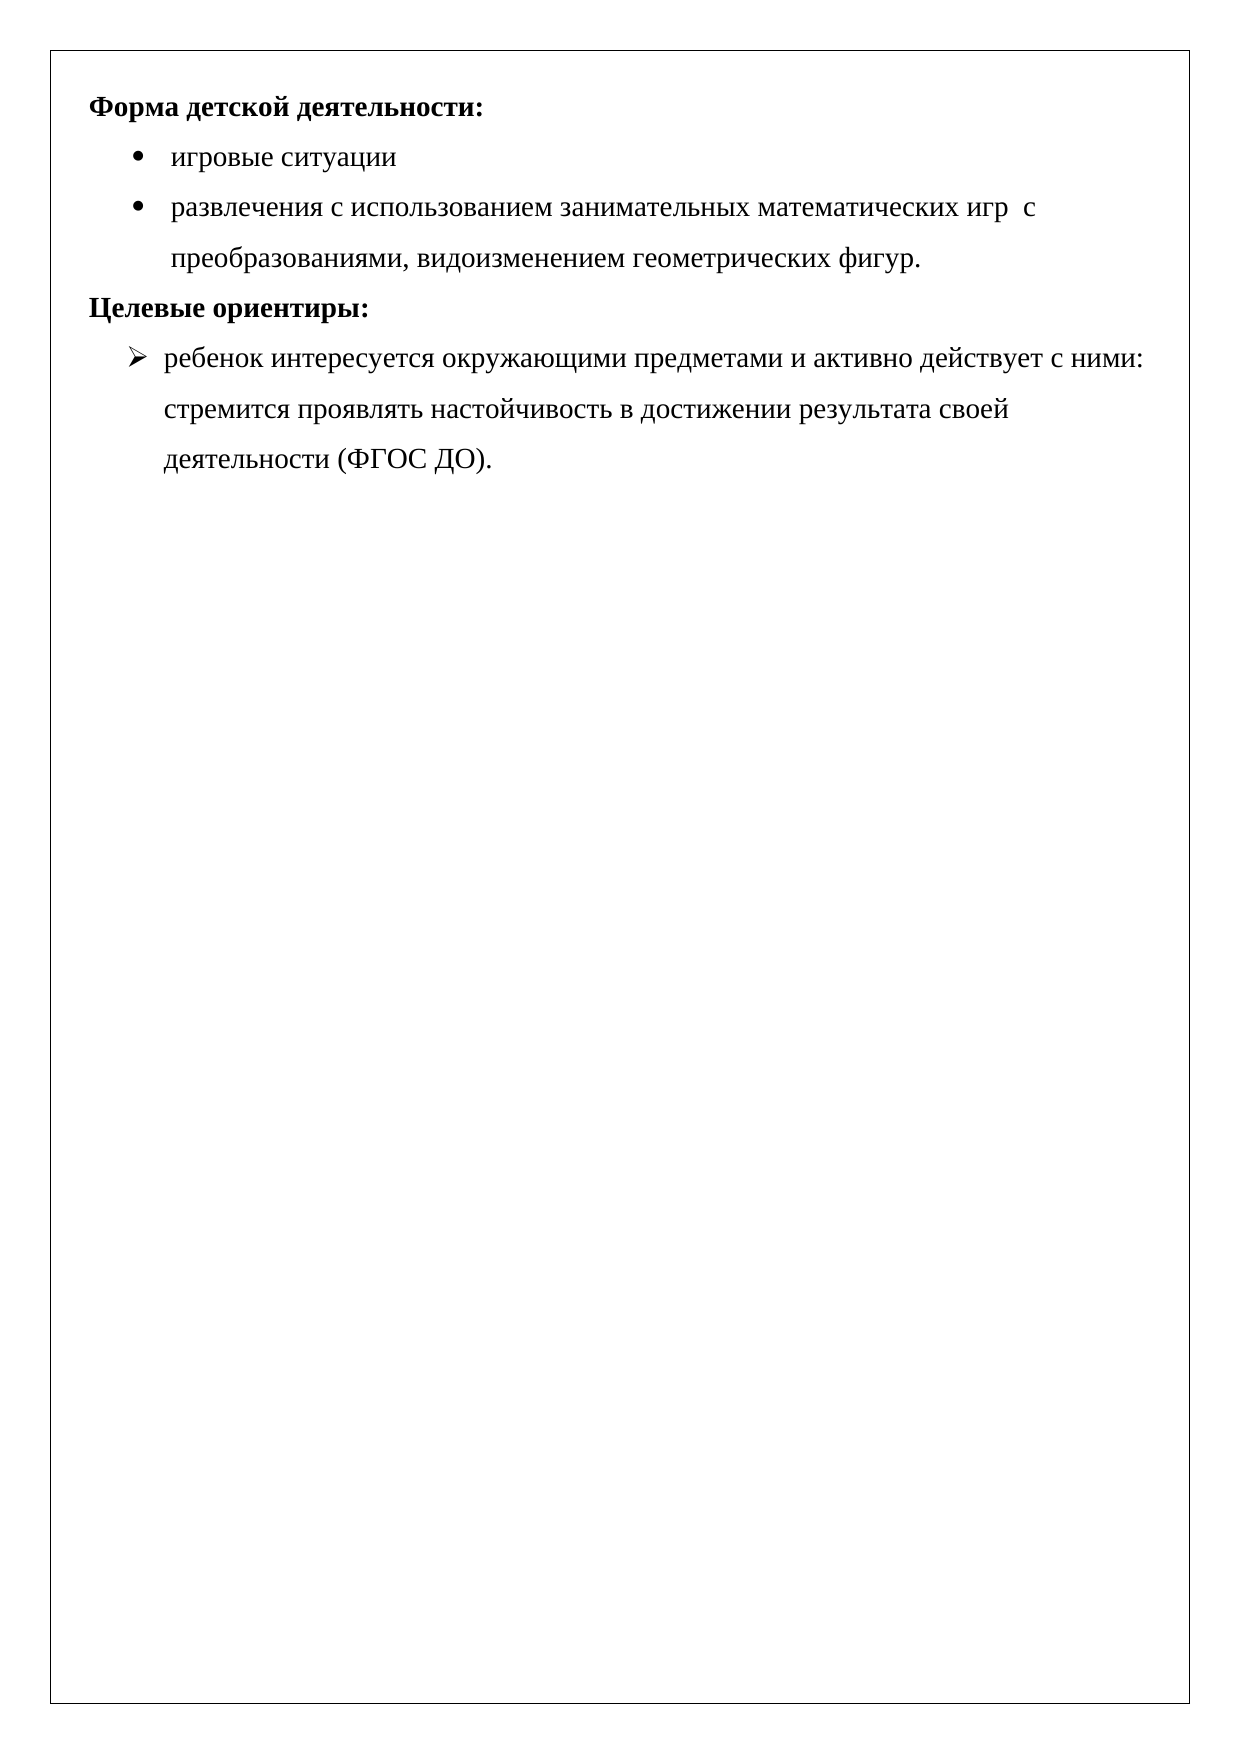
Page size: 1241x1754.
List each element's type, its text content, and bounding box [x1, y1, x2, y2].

list игровые ситуации [133, 139, 1152, 173]
list развлечения с использованием занимательных математических игр с преобразованиями, видоизменением геометрических фигур. [133, 189, 1152, 273]
text Целевые ориентиры: [89, 290, 1152, 324]
text Форма детской деятельности: [89, 89, 1152, 122]
list ребенок интересуется окружающими предметами и активно действует с ними: стремится проявлять настойчивость в достижении результата своей деятельности (ФГОС ДО). [126, 340, 1152, 475]
